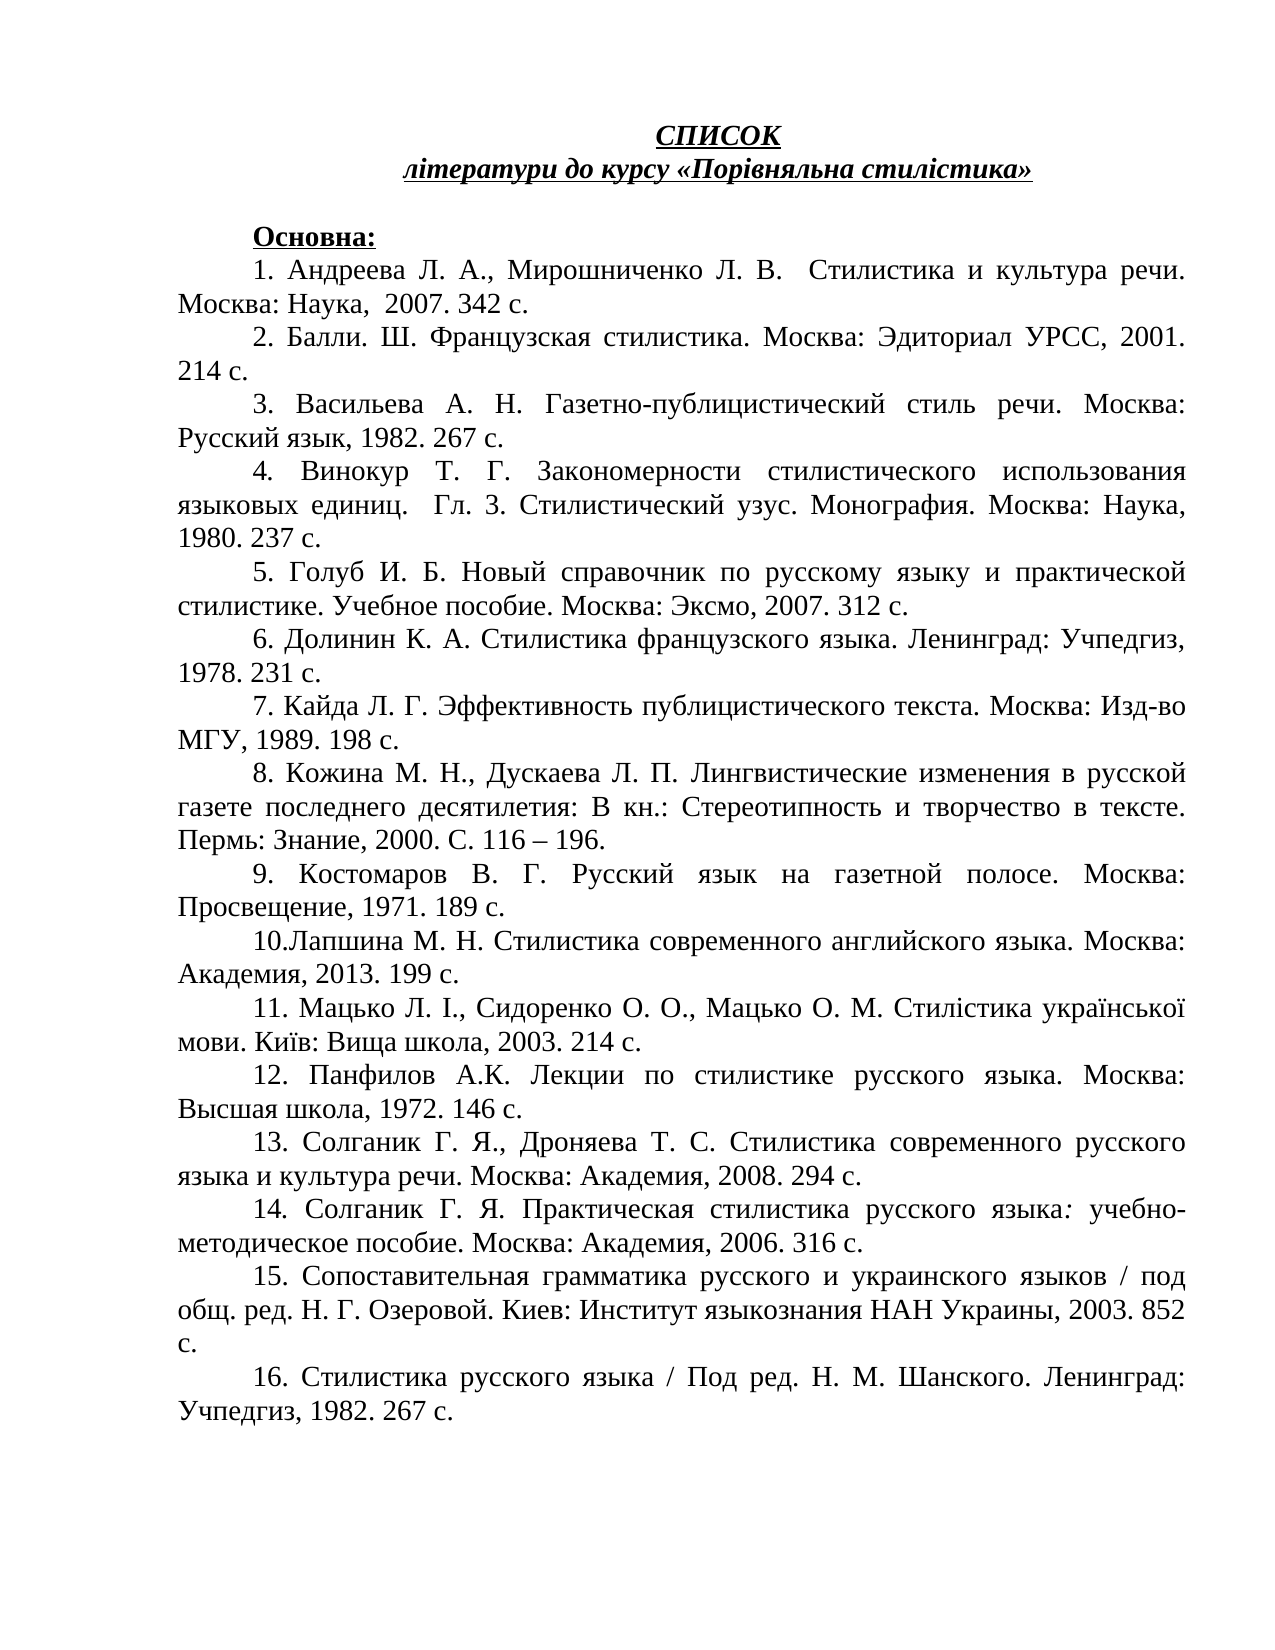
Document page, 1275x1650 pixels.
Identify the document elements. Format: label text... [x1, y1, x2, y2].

text 13. Солганик Г. Я., Дроняева Т. С. Стилистика современного русского языка и культура речи. Москва: Академия, 2008. 294 с. [177, 1124, 1186, 1191]
text 6. Долинин К. А. Стилистика французского языка. Ленинград: Учпедгиз, 1978. 231 с. [177, 621, 1186, 688]
text 10.Лапшина М. Н. Стилистика современного английского языка. Москва: Академия, 2013. 199 с. [177, 923, 1186, 990]
text 7. Кайда Л. Г. Эффективность публицистического текста. Москва: Изд-во МГУ, 1989. 198 с. [177, 688, 1186, 755]
text 3. Васильева А. Н. Газетно-публицистический стиль речи. Москва: Русский язык, 1982. 267 с. [177, 386, 1186, 453]
text літератури до курсу «Порівняльна стилістика» [177, 152, 1186, 185]
text 14. Солганик Г. Я. Практическая стилистика русского языка: учебно-методическое пособие. Москва: Академия, 2006. 316 с. [177, 1191, 1186, 1258]
text СПИСОК [177, 118, 1186, 152]
text 11. Мацько Л. І., Сидоренко О. О., Мацько О. М. Стилістика української мови. Київ: Вища школа, 2003. 214 с. [177, 990, 1186, 1057]
text Основна: [177, 219, 1186, 252]
text 4. Винокур Т. Г. Закономерности стилистического использования языковых единиц. Гл. 3. Стилистический узус. Монография. Москва: Наука, 1980. 237 с. [177, 453, 1186, 554]
text 8. Кожина М. Н., Дускаева Л. П. Лингвистические изменения в русской газете последнего десятилетия: В кн.: Стереотипность и творчество в тексте. Пермь: Знание, 2000. С. 116 – 196. [177, 755, 1186, 856]
text 9. Костомаров В. Г. Русский язык на газетной полосе. Москва: Просвещение, 1971. 189 с. [177, 856, 1186, 923]
text 16. Стилистика русского языка / Под ред. Н. М. Шанского. Ленинград: Учпедгиз, 1982. 267 с. [177, 1359, 1186, 1426]
text 15. Сопоставительная грамматика русского и украинского языков / под общ. ред. Н. Г. Озеровой. Киев: Институт языкознания НАН Украины, 2003. 852 с. [177, 1258, 1186, 1359]
text 1. Андреева Л. А., Мирошниченко Л. В. Стилистика и культура речи. Москва: Наука, 2007. 342 с. [177, 252, 1186, 319]
text 5. Голуб И. Б. Новый справочник по русскому языку и практической стилистике. Учебное пособие. Москва: Эксмо, 2007. 312 с. [177, 554, 1186, 621]
text 2. Балли. Ш. Французская стилистика. Москва: Эдиториал УРСС, 2001. 214 с. [177, 319, 1186, 386]
text 12. Панфилов А.К. Лекции по стилистике русского языка. Москва: Высшая школа, 1972. 146 с. [177, 1057, 1186, 1124]
